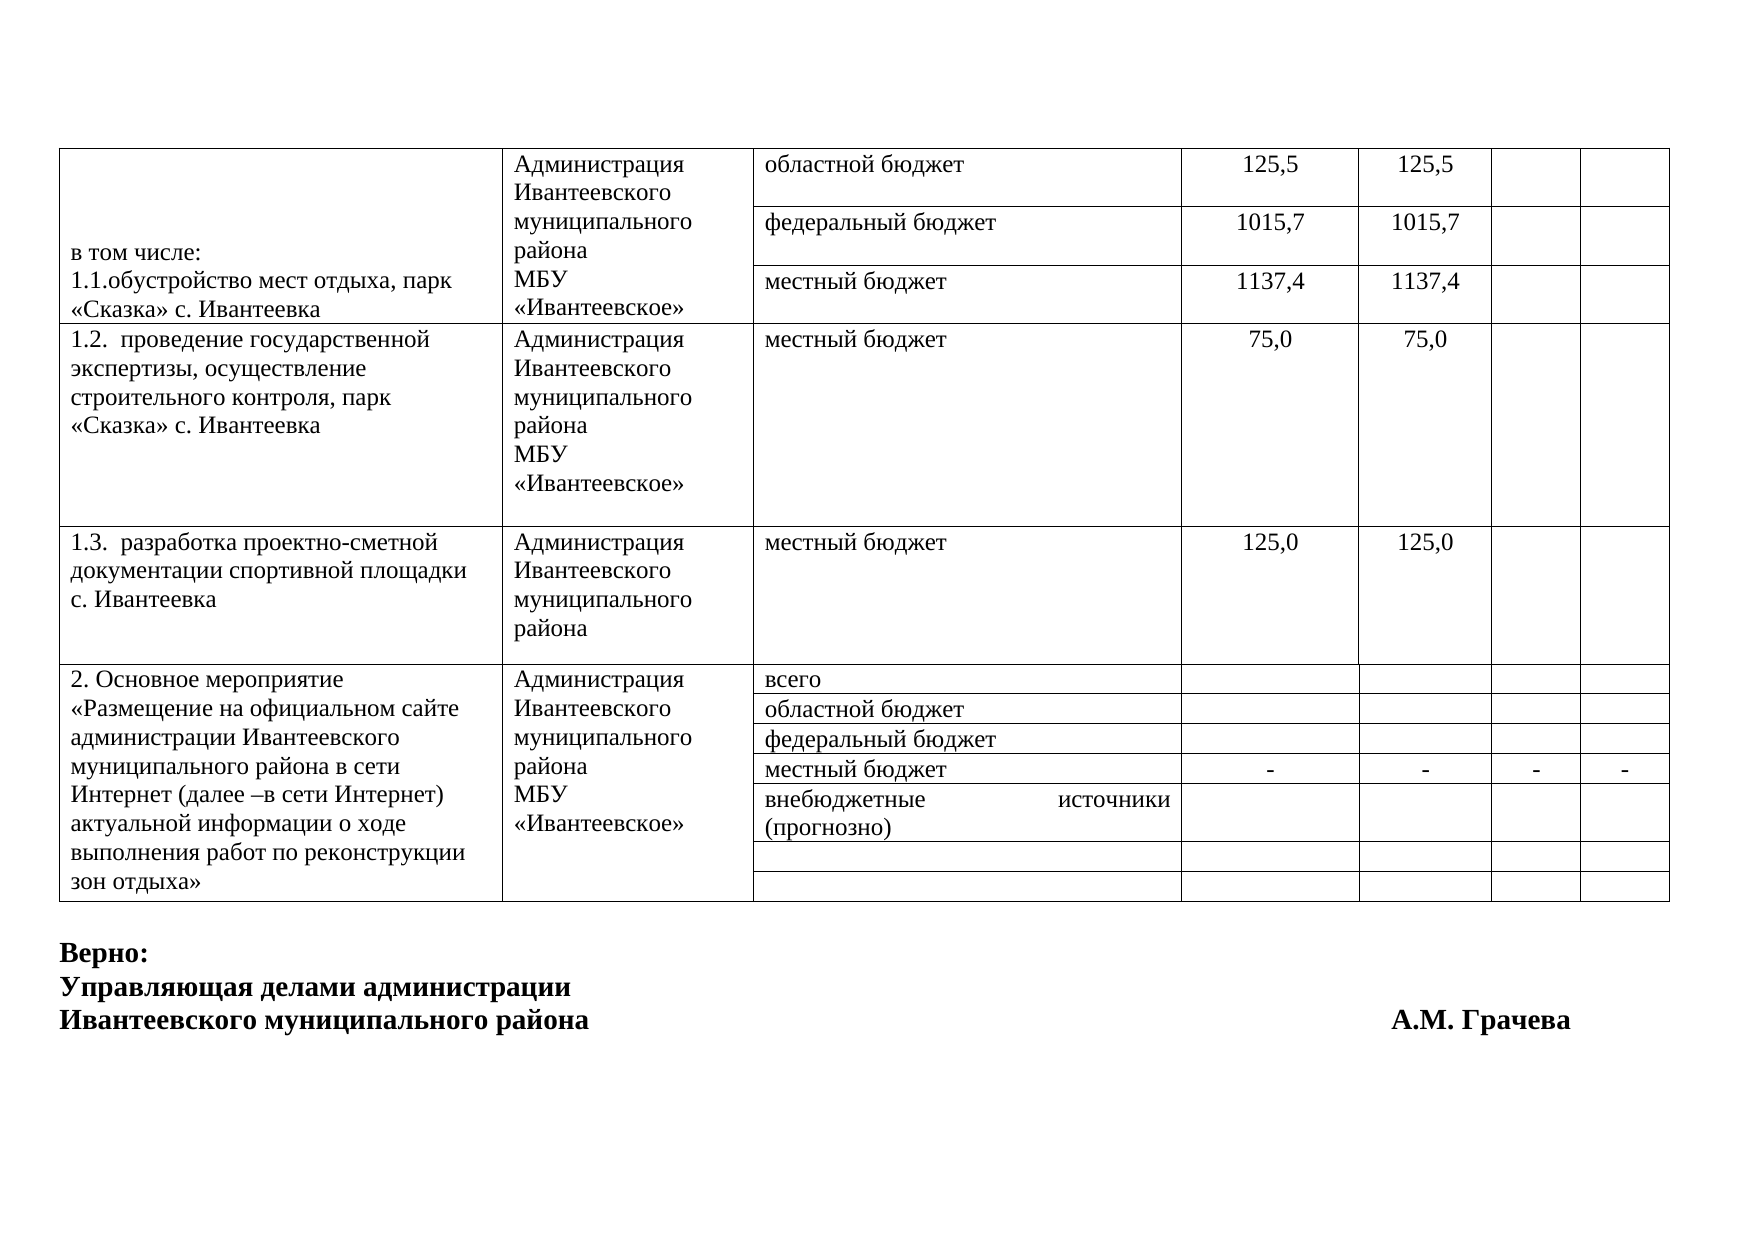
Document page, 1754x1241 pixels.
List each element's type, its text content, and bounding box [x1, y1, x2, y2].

table_cell [1492, 324, 1580, 526]
table_cell [1581, 207, 1669, 265]
table_cell [1360, 694, 1491, 723]
table_cell - [1492, 754, 1580, 783]
table_cell Администрация Ивантеевского муниципального района МБУ «Ивантеевское» [503, 665, 753, 901]
table_cell 75,0 [1359, 324, 1491, 526]
table_cell [1581, 527, 1669, 663]
table_cell [1182, 872, 1359, 901]
table_cell [1492, 665, 1580, 693]
table_cell областной бюджет [754, 694, 1181, 723]
table_cell - [1581, 149, 1669, 206]
table_cell 125,0 [1182, 527, 1358, 663]
table_cell [1360, 842, 1491, 871]
table_cell [1182, 694, 1359, 723]
table_cell местный бюджет [754, 754, 1181, 783]
text Управляющая делами администрации [59, 969, 1695, 1002]
table_cell - [1360, 754, 1491, 783]
table_cell [1492, 207, 1580, 265]
table_cell [1182, 724, 1359, 753]
table_cell [754, 872, 1181, 901]
table_cell 1137,4 [1359, 266, 1491, 323]
text Верно: [59, 935, 1695, 969]
table_cell Администрация Ивантеевского муниципального района [503, 527, 753, 663]
table_cell [1581, 665, 1669, 693]
table_cell федеральный бюджет [754, 207, 1181, 265]
table_cell [1360, 872, 1491, 901]
table_cell 75,0 [1182, 324, 1358, 526]
text Ивантеевского муниципального района А.М. Грачева [59, 1002, 1695, 1036]
table_cell 1015,7 [1182, 207, 1358, 265]
table_cell федеральный бюджет [754, 724, 1181, 753]
table_cell [1182, 665, 1359, 693]
table_cell местный бюджет [754, 266, 1181, 323]
table_cell [1182, 784, 1359, 841]
table_cell всего [754, 665, 1181, 693]
table_cell [1581, 872, 1669, 901]
table_cell 2. Основное мероприятие «Размещение на официальном сайте администрации Ивантеевского муниципального района в сети Интернет (далее –в сети Интернет) актуальной информации о ходе выполнения работ по реконструкции зон отдыха» [60, 665, 502, 901]
table_cell областной бюджет [754, 149, 1181, 206]
table_cell [1581, 842, 1669, 871]
table_cell [1581, 266, 1669, 323]
table_cell 1.2. проведение государственной экспертизы, осуществление строительного контроля, парк «Сказка» с. Ивантеевка [60, 324, 502, 526]
table_cell [754, 842, 1181, 871]
table_cell [1182, 842, 1359, 871]
table_cell 125,5 [1359, 149, 1491, 206]
table_cell [1581, 724, 1669, 753]
table_cell - [1492, 149, 1580, 206]
table_cell 125,5 [1182, 149, 1358, 206]
table_cell 1015,7 [1359, 207, 1491, 265]
table_cell [1492, 527, 1580, 663]
table_cell [1360, 784, 1491, 841]
table_cell [1492, 266, 1580, 323]
table_cell 125,0 [1359, 527, 1491, 663]
table_cell [1492, 784, 1580, 841]
table_cell [1360, 724, 1491, 753]
table_cell 1.3. разработка проектно-сметной документации спортивной площадки с. Ивантеевка [60, 527, 502, 663]
table_cell [1581, 324, 1669, 526]
table_cell [1492, 724, 1580, 753]
table_cell внебюджетные источники (прогнозно) [754, 784, 1181, 841]
table_cell [1360, 665, 1491, 693]
table_cell Администрация Ивантеевского муниципального района МБУ «Ивантеевское» [503, 324, 753, 526]
table_cell [1581, 694, 1669, 723]
table_cell 1137,4 [1182, 266, 1358, 323]
table_cell [1492, 842, 1580, 871]
table_cell [1492, 694, 1580, 723]
table_cell - [1182, 754, 1359, 783]
table_cell [1581, 784, 1669, 841]
table_cell - [1581, 754, 1669, 783]
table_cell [503, 149, 753, 323]
table_cell местный бюджет [754, 324, 1181, 526]
table_cell [1492, 872, 1580, 901]
table_cell местный бюджет [754, 527, 1181, 663]
